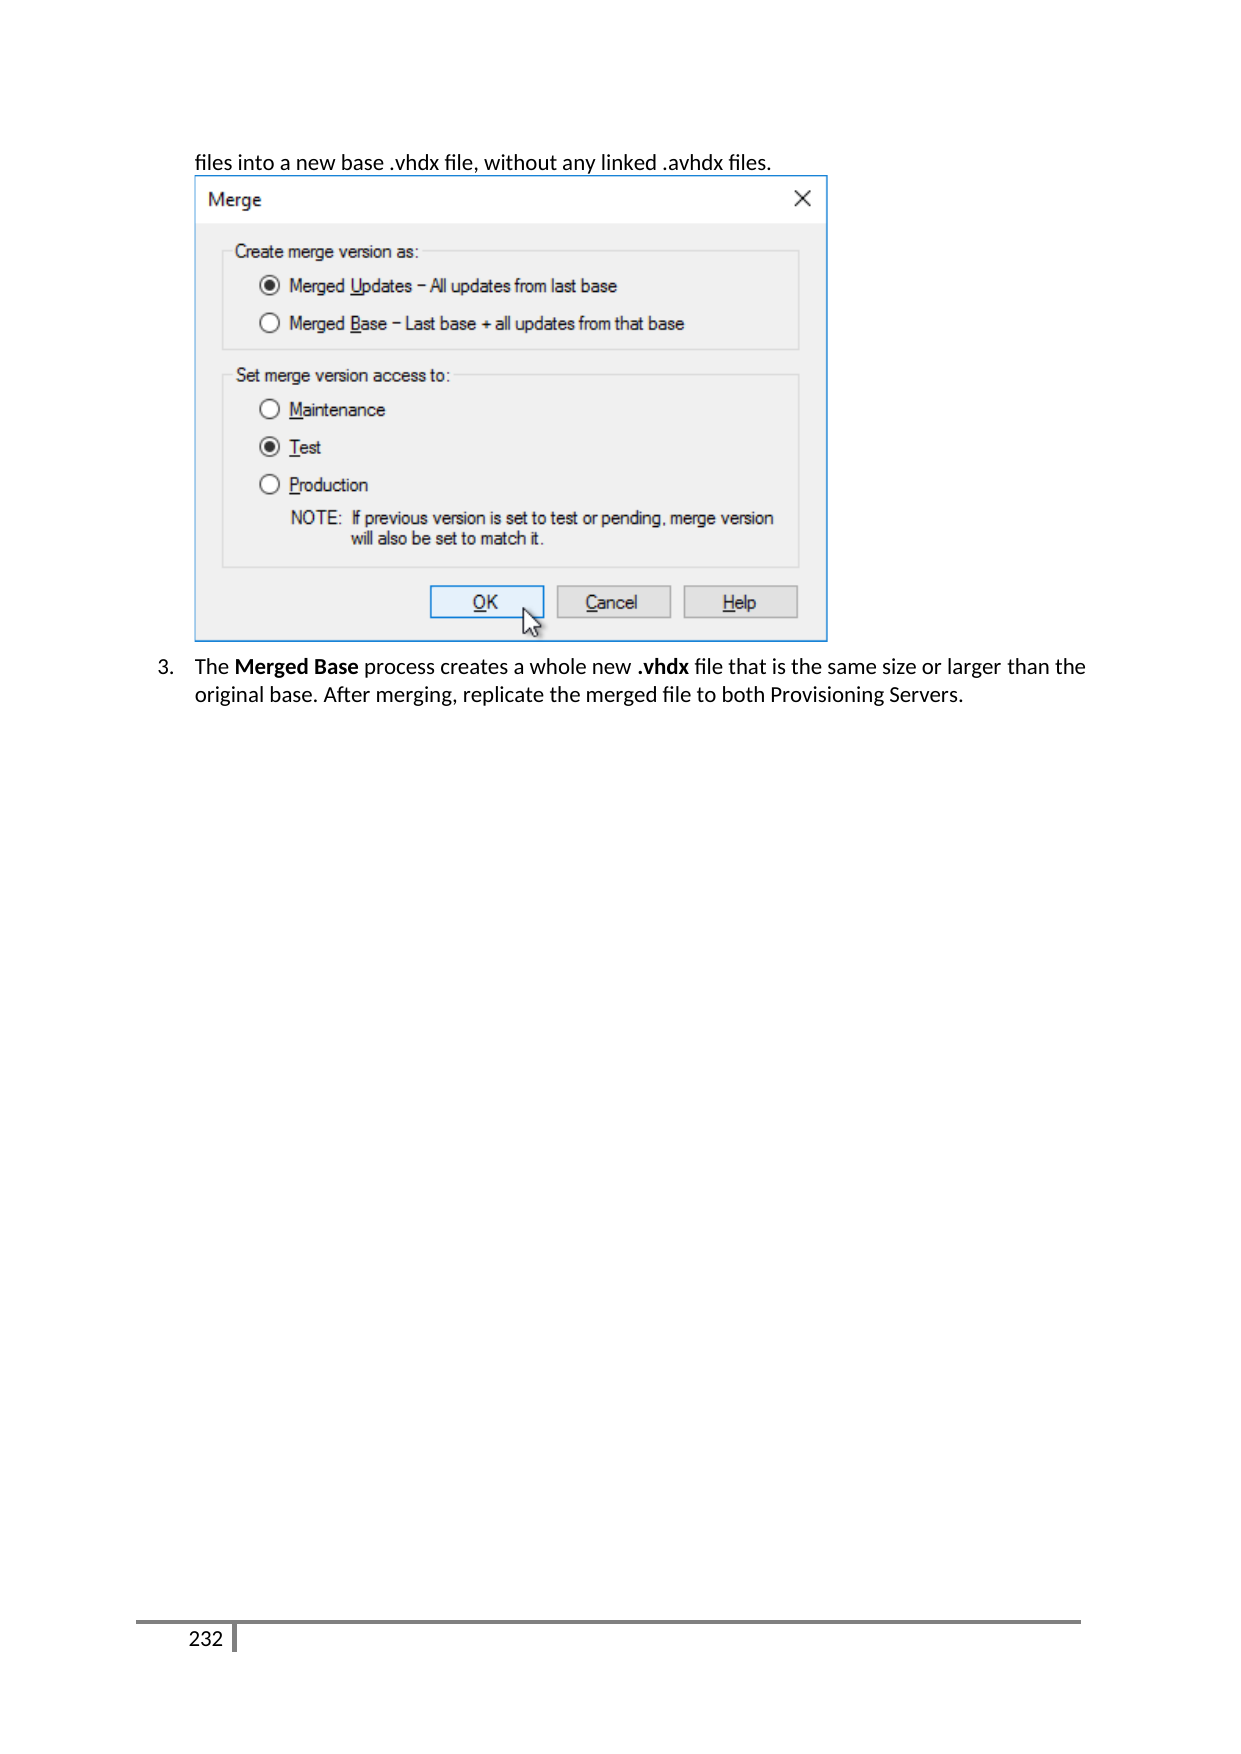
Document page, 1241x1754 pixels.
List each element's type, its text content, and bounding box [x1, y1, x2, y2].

picture [194, 175, 828, 642]
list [157, 148, 1093, 641]
list The Merged Base process creates a whole new .vhdx file that is the same size or larger than the original base. After merging, replicate the merged file to both Provisioning Servers. [157, 652, 1093, 708]
